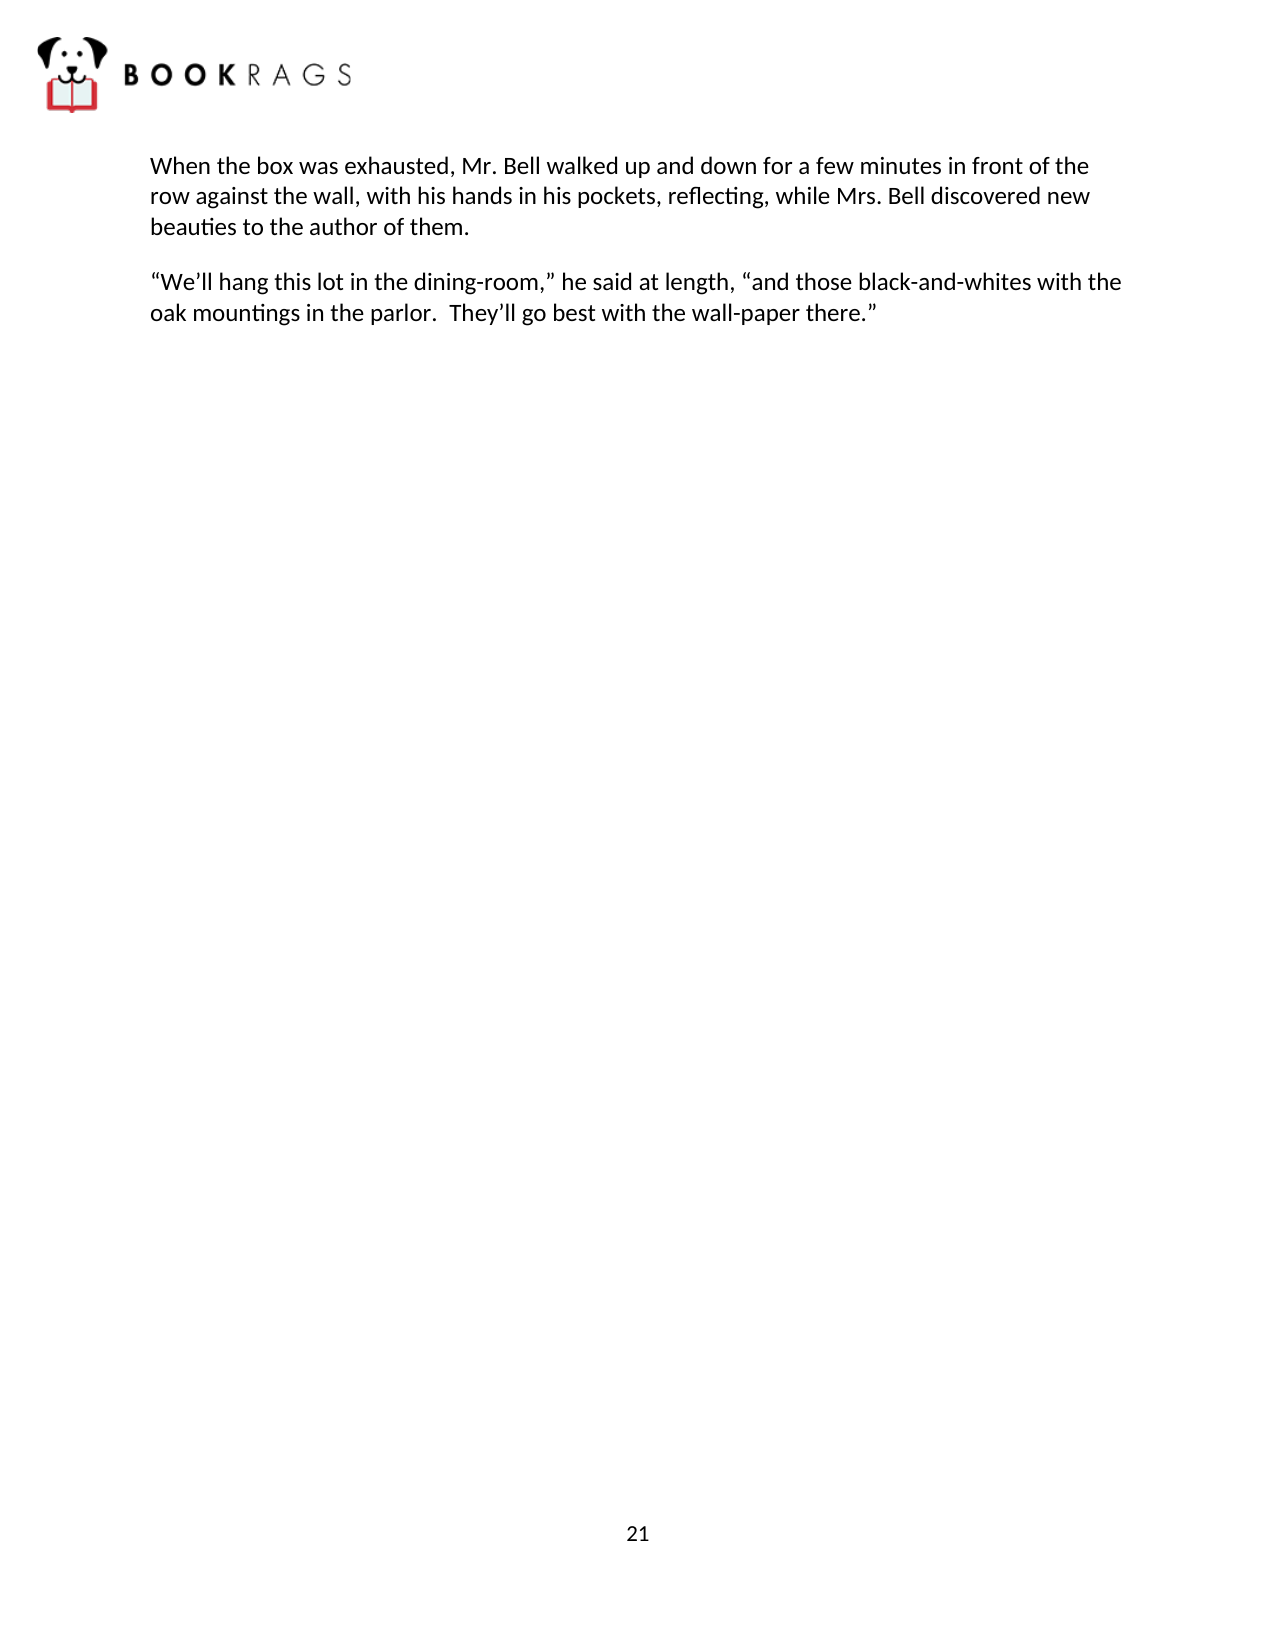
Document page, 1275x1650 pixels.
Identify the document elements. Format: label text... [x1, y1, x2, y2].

text “We’ll hang this lot in the dining-room,” he said at length, “and those black-and-whites with the oak mountings in the parlor. They’ll go best with the wall-paper there.” [150, 267, 1125, 328]
text When the box was exhausted, Mr. Bell walked up and down for a few minutes in front of the row against the wall, with his hands in his pockets, reflecting, while Mrs. Bell discovered new beauties to the author of them. [150, 150, 1125, 242]
picture [37, 37, 351, 113]
